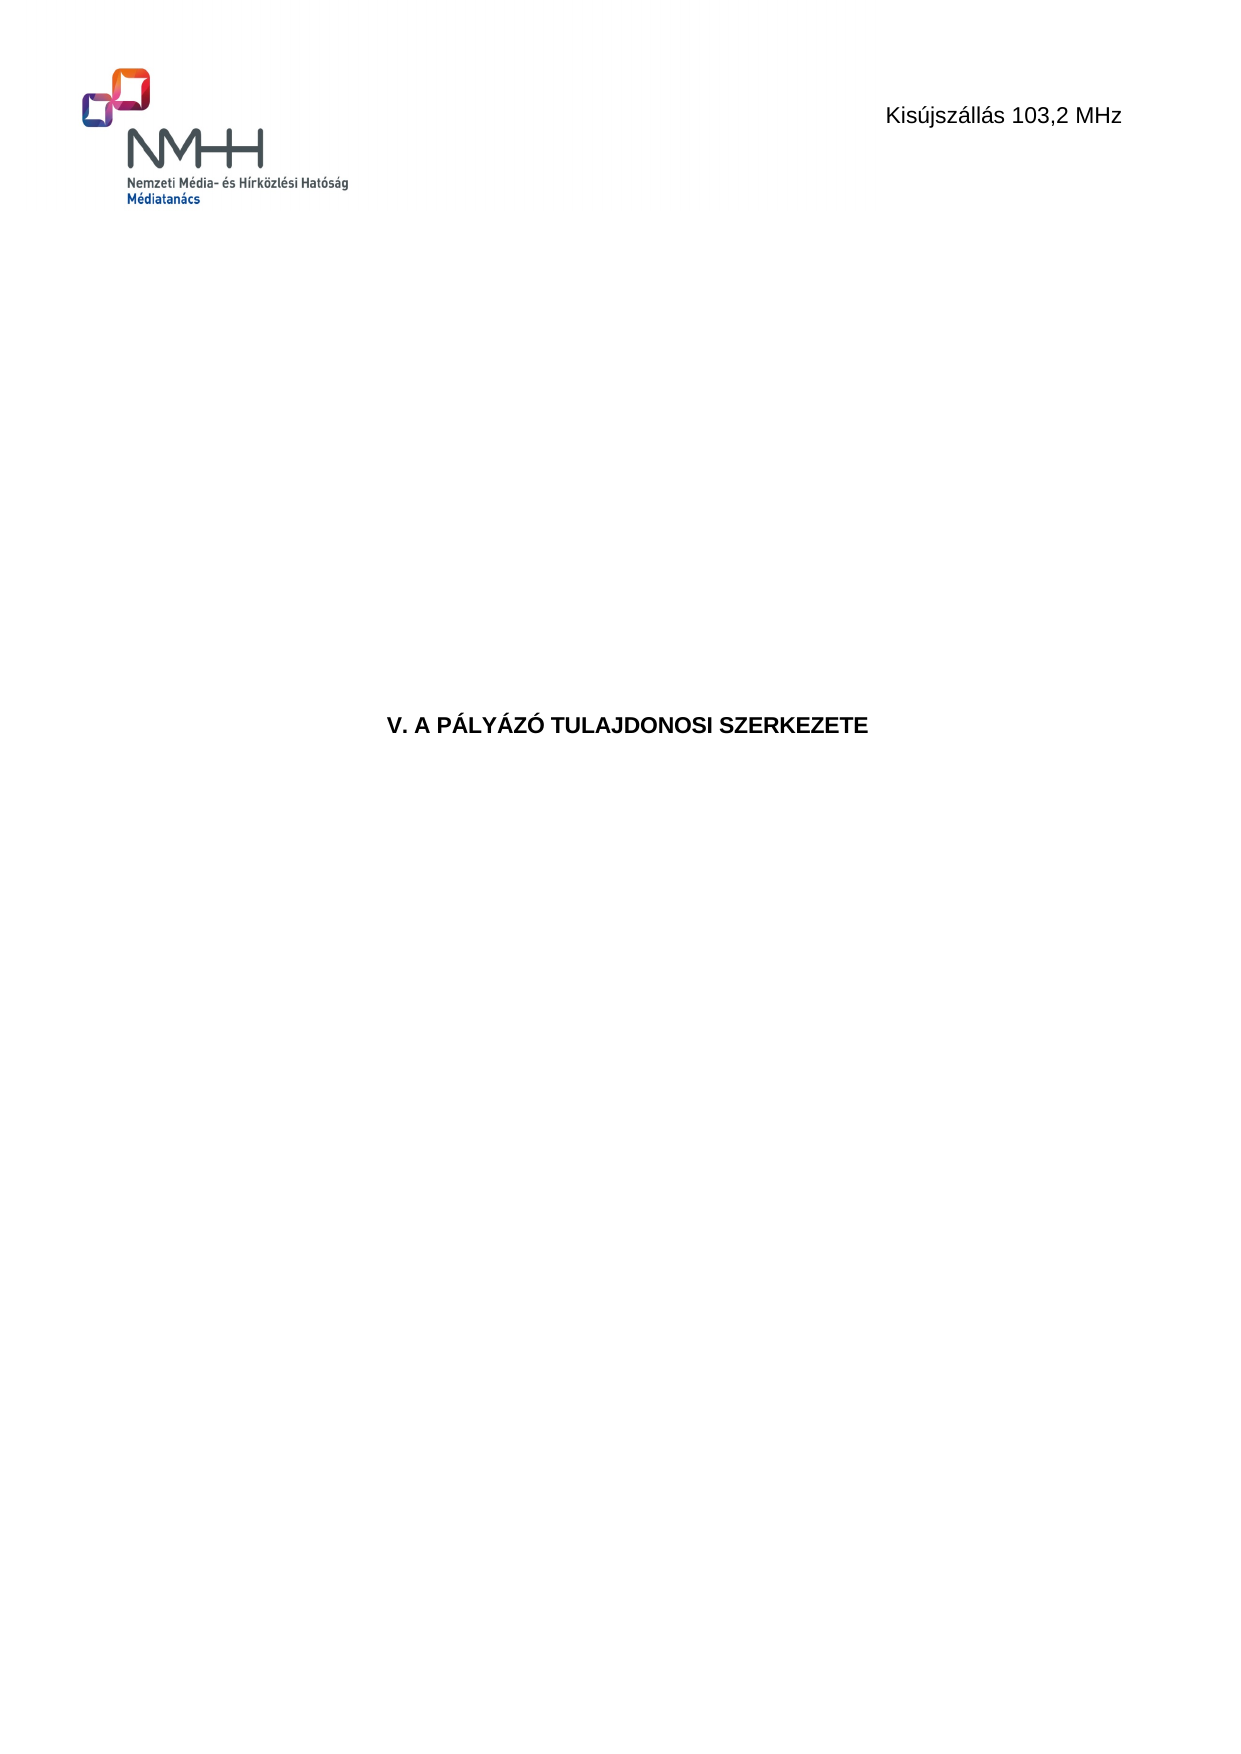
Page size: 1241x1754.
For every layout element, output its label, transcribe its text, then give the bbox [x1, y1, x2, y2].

text V. A PÁLYÁZÓ TULAJDONOSI SZERKEZETE [118, 712, 1137, 738]
picture [17, 0, 885, 211]
